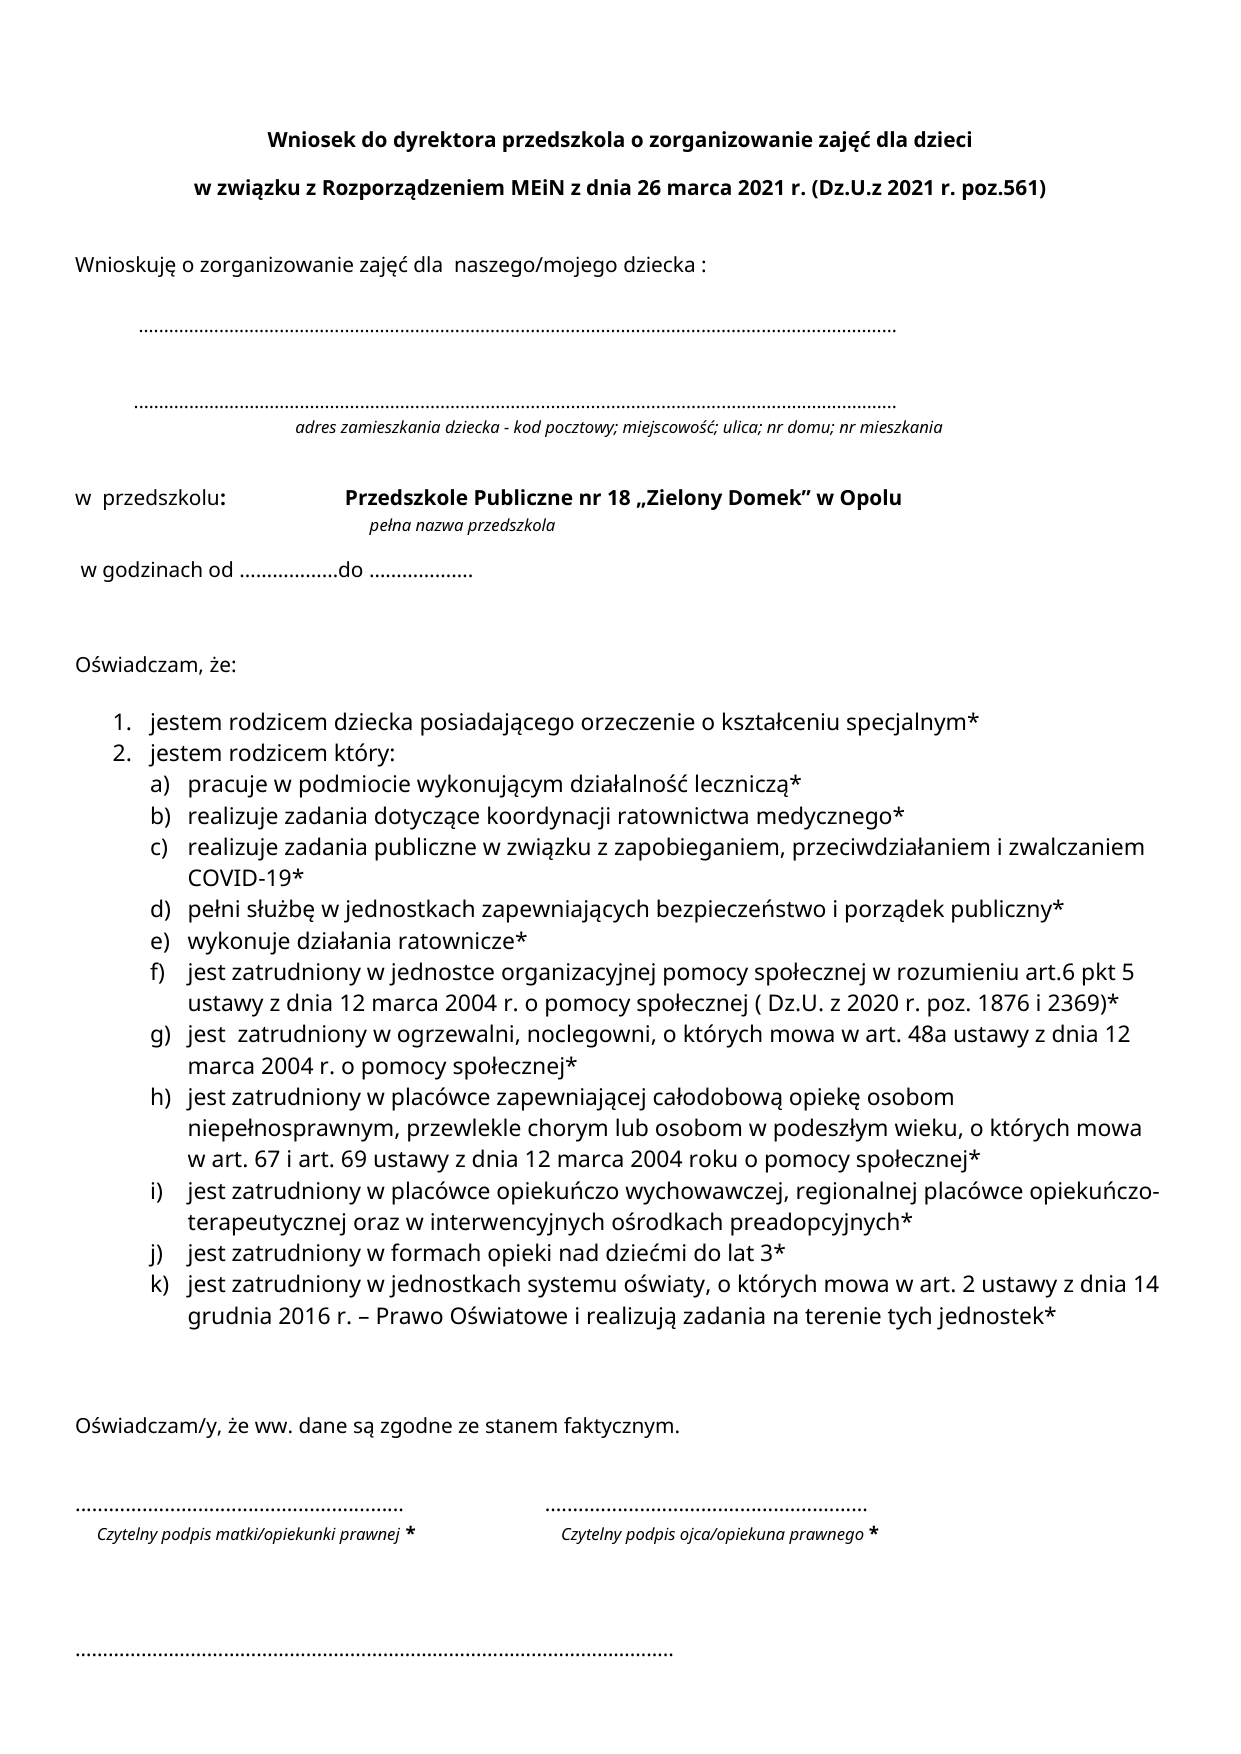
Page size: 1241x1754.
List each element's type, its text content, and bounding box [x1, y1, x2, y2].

list jest zatrudniony w jednostce organizacyjnej pomocy społecznej w rozumieniu art.6 pkt 5 ustawy z dnia 12 marca 2004 r. o pomocy społecznej ( Dz.U. z 2020 r. poz. 1876 i 2369)* [150, 956, 1165, 1018]
text ………………………………………..…………………………………………………….. [75, 1634, 1165, 1662]
text pełna nazwa przedszkola [75, 514, 1165, 537]
text Wniosek do dyrektora przedszkola o zorganizowanie zajęć dla dzieci [75, 125, 1165, 154]
list pełni służbę w jednostkach zapewniających bezpieczeństwo i porządek publiczny* [150, 893, 1165, 924]
list jest zatrudniony w placówce opiekuńczo wychowawczej, regionalnej placówce opiekuńczo-terapeutycznej oraz w interwencyjnych ośrodkach preadopcyjnych* [150, 1174, 1165, 1237]
list realizuje zadania dotyczące koordynacji ratownictwa medycznego* [150, 799, 1165, 831]
text ........................................................................................................................................................ [75, 388, 1165, 414]
text Oświadczam/y, że ww. dane są zgodne ze stanem faktycznym. [75, 1411, 1165, 1440]
list jest zatrudniony w formach opieki nad dziećmi do lat 3* [150, 1237, 1165, 1268]
list jestem rodzicem dziecka posiadającego orzeczenie o kształceniu specjalnym* [112, 706, 1165, 737]
list jest zatrudniony w jednostkach systemu oświaty, o których mowa w art. 2 ustawy z dnia 14 grudnia 2016 r. – Prawo Oświatowe i realizują zadania na terenie tych jednostek* [150, 1268, 1165, 1331]
text adres zamieszkania dziecka - kod pocztowy; miejscowość; ulica; nr domu; nr mieszkania [75, 416, 1165, 438]
text w godzinach od ………………do ………………. [75, 556, 1165, 584]
text w przedszkolu: Przedszkole Publiczne nr 18 „Zielony Domek” w Opolu [75, 483, 1165, 512]
list jestem rodzicem który: [112, 737, 1165, 768]
text ....................................................................................................................................................... [75, 312, 1165, 337]
list jest zatrudniony w ogrzewalni, noclegowni, o których mowa w art. 48a ustawy z dnia 12 marca 2004 r. o pomocy społecznej* [150, 1018, 1165, 1081]
list pracuje w podmiocie wykonującym działalność leczniczą* [150, 768, 1165, 799]
text w związku z Rozporządzeniem MEiN z dnia 26 marca 2021 r. (Dz.U.z 2021 r. poz.561) [75, 173, 1165, 201]
text Czytelny podpis matki/opiekunki prawnej * Czytelny podpis ojca/opiekuna prawnego * [75, 1520, 1165, 1546]
list jest zatrudniony w placówce zapewniającej całodobową opiekę osobom niepełnosprawnym, przewlekle chorym lub osobom w podeszłym wieku, o których mowa w art. 67 i art. 69 ustawy z dnia 12 marca 2004 roku o pomocy społecznej* [150, 1081, 1165, 1174]
list wykonuje działania ratownicze* [150, 924, 1165, 956]
text Oświadczam, że: [75, 650, 1165, 679]
list realizuje zadania publiczne w związku z zapobieganiem, przeciwdziałaniem i zwalczaniem COVID-19* [150, 831, 1165, 893]
text Wnioskuję o zorganizowanie zajęć dla naszego/mojego dziecka : [75, 251, 1165, 279]
text ........................................................... .......................................................... [75, 1489, 1165, 1518]
